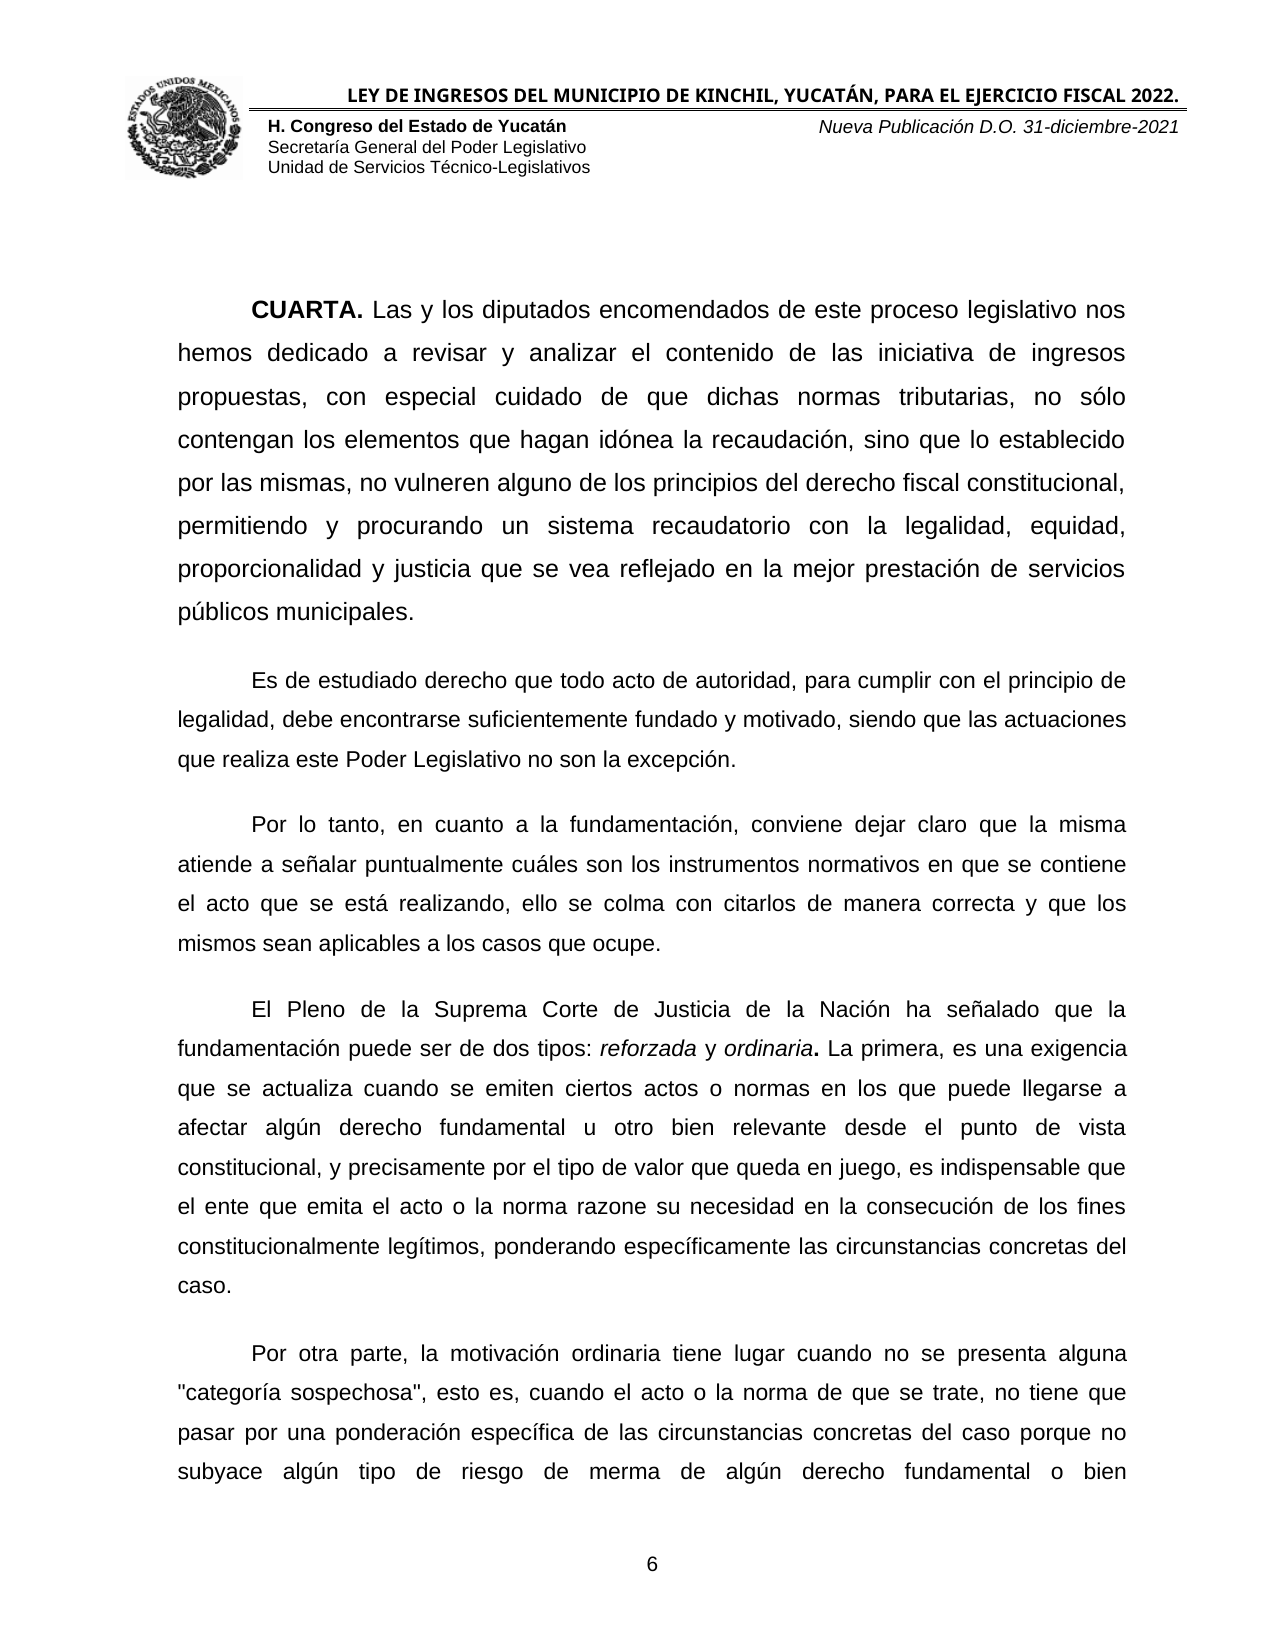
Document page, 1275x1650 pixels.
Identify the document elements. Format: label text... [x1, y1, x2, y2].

text El Pleno de la Suprema Corte de Justicia de la Nación ha señalado que la fundamentación puede ser de dos tipos: reforzada y ordinaria. La primera, es una exigencia que se actualiza cuando se emiten ciertos actos o normas en los que puede llegarse a afectar algún derecho fundamental u otro bien relevante desde el punto de vista constitucional, y precisamente por el tipo de valor que queda en juego, es indispensable que el ente que emita el acto o la norma razone su necesidad en la consecución de los fines constitucionalmente legítimos, ponderando específicamente las circunstancias concretas del caso. [177, 996, 1127, 1298]
text Por lo tanto, en cuanto a la fundamentación, conviene dejar claro que la misma atiende a señalar puntualmente cuáles son los instrumentos normativos en que se contiene el acto que se está realizando, ello se colma con citarlos de manera correcta y que los mismos sean aplicables a los casos que ocupe. [177, 811, 1127, 956]
text CUARTA. Las y los diputados encomendados de este proceso legislativo nos hemos dedicado a revisar y analizar el contenido de las iniciativa de ingresos propuestas, con especial cuidado de que dichas normas tributarias, no sólo contengan los elementos que hagan idónea la recaudación, sino que lo establecido por las mismas, no vulneren alguno de los principios del derecho fiscal constitucional, permitiendo y procurando un sistema recaudatorio con la legalidad, equidad, proporcionalidad y justicia que se vea reflejado en la mejor prestación de servicios públicos municipales. [177, 295, 1127, 626]
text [177, 1339, 1127, 1484]
text Es de estudiado derecho que todo acto de autoridad, para cumplir con el principio de legalidad, debe encontrarse suficientemente fundado y motivado, siendo que las actuaciones que realiza este Poder Legislativo no son la excepción. [177, 667, 1127, 772]
